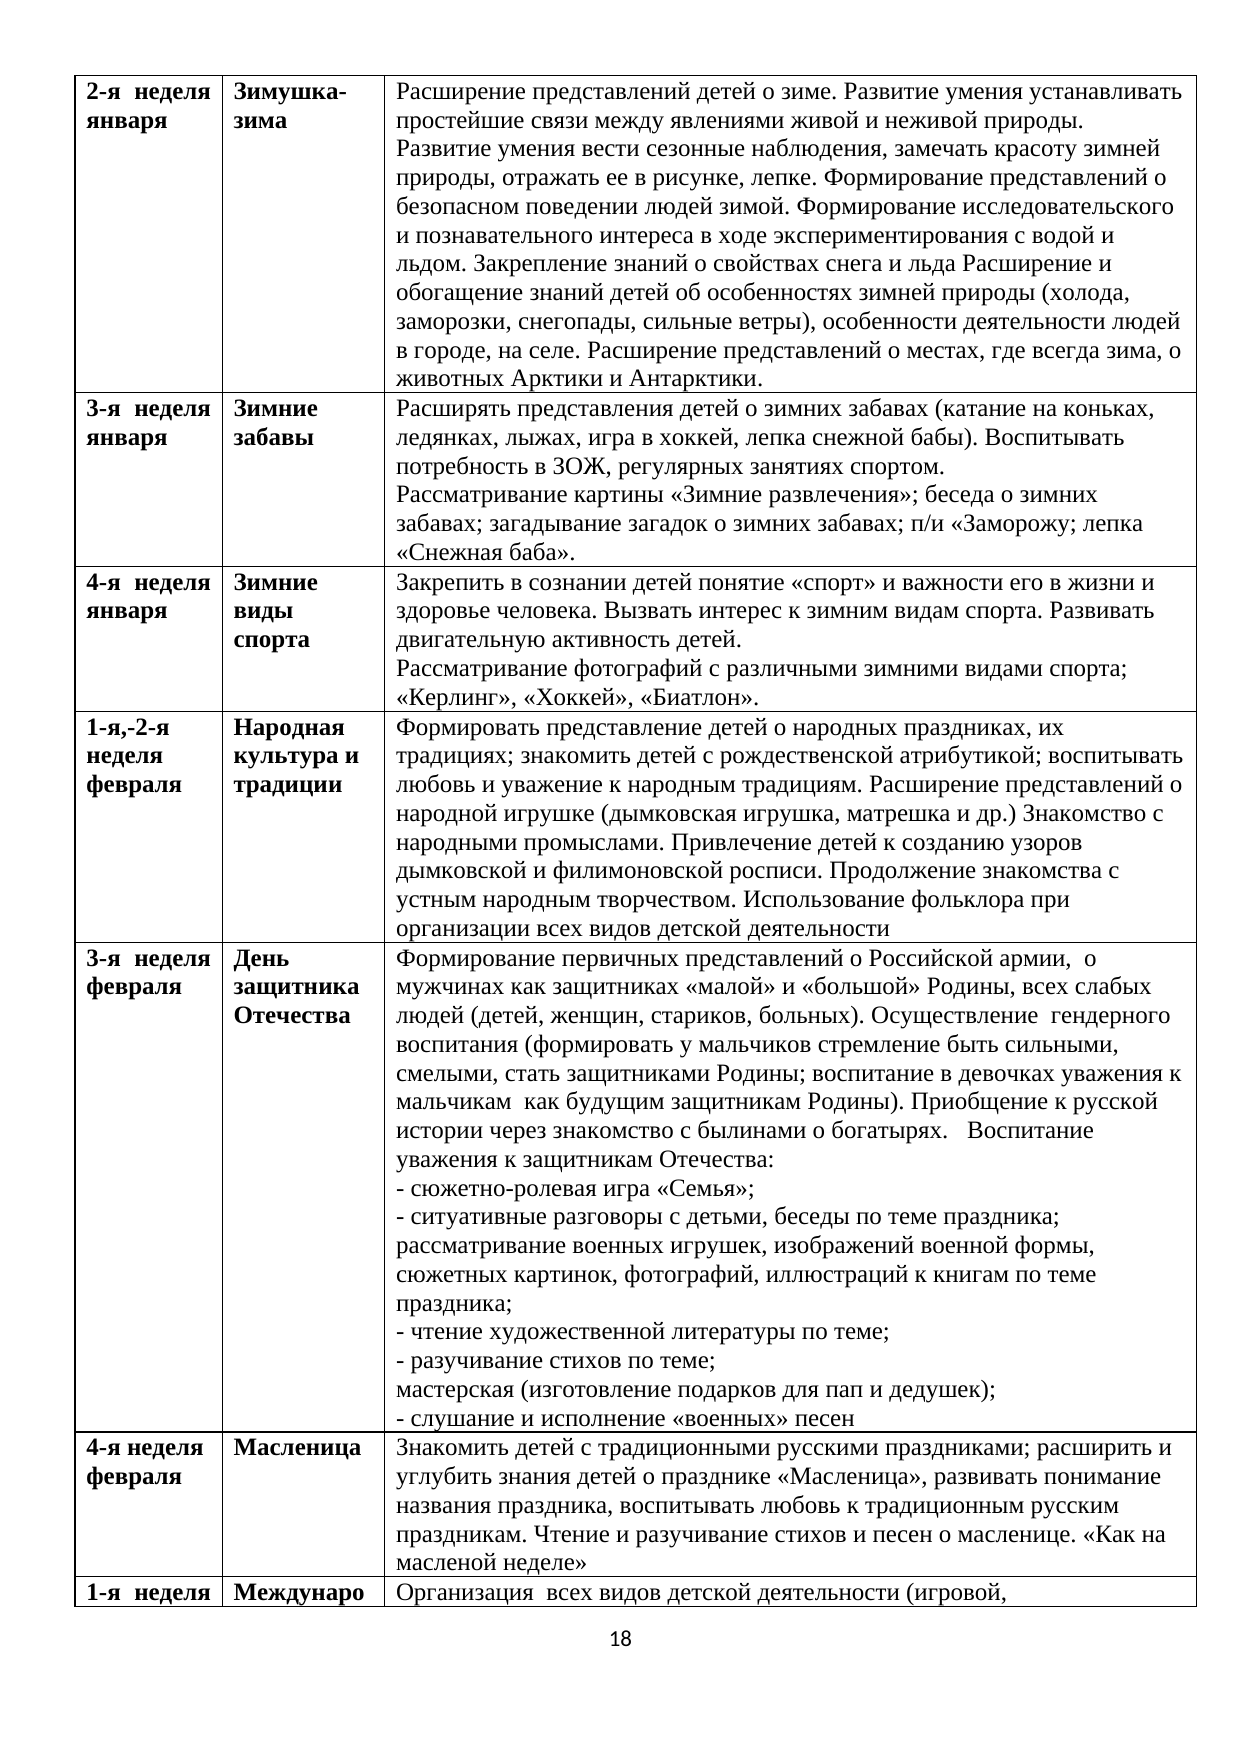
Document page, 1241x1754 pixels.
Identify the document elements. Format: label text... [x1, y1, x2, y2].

table_cell Зимние виды спорта [223, 567, 384, 711]
table_cell 3-я неделя января [76, 393, 222, 566]
table_cell Формировать представление детей о народных праздниках, их традициях; знакомить детей с рождественской атрибутикой; воспитывать любовь и уважение к народным традициям. Расширение представлений о народной игрушке (дымковская игрушка, матрешка и др.) Знакомство с народными промыслами. Привлечение детей к созданию узоров дымковской и филимоновской росписи. Продолжение знакомства с устным народным творчеством. Использование фольклора при организации всех видов детской деятельности [385, 712, 1196, 942]
table_cell Формирование первичных представлений о Российской армии, о мужчинах как защитниках «малой» и «большой» Родины, всех слабых людей (детей, женщин, стариков, больных). Осуществление гендерного воспитания (формировать у мальчиков стремление быть сильными, смелыми, стать защитниками Родины; воспитание в девочках уважения к мальчикам как будущим защитникам Родины). Приобщение к русской истории через знакомство с былинами о богатырях. Воспитание уважения к защитникам Отечества: - сюжетно-ролевая игра «Семья»; - ситуативные разговоры с детьми, беседы по теме праздника; рассматривание военных игрушек, изображений военной формы, сюжетных картинок, фотографий, иллюстраций к книгам по теме праздника; - чтение художественной литературы по теме; - разучивание стихов по теме; мастерская (изготовление подарков для пап и дедушек); - слушание и исполнение «военных» песен [385, 943, 1196, 1431]
table_cell Народная культура и традиции [223, 712, 384, 942]
table_cell Расширять представления детей о зимних забавах (катание на коньках, ледянках, лыжах, игра в хоккей, лепка снежной бабы). Воспитывать потребность в ЗОЖ, регулярных занятиях спортом. Рассматривание картины «Зимние развлечения»; беседа о зимних забавах; загадывание загадок о зимних забавах; п/и «Заморожу; лепка «Снежная баба». [385, 393, 1196, 566]
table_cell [223, 1577, 384, 1606]
table_cell День защитника Отечества [223, 943, 384, 1431]
table_cell 1-я неделя марта [76, 1577, 222, 1606]
table_cell Знакомить детей с традиционными русскими праздниками; расширить и углубить знания детей о празднике «Масленица», развивать понимание названия праздника, воспитывать любовь к традиционным русским праздникам. Чтение и разучивание стихов и песен о масленице. «Как на масленой неделе» [385, 1433, 1196, 1576]
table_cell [385, 1577, 1196, 1606]
table_cell Зимушка-зима [223, 76, 384, 392]
table_cell 1-я,-2-я неделя февраля [76, 712, 222, 942]
table_cell Расширение представлений детей о зиме. Развитие умения устанавливать простейшие связи между явлениями живой и неживой природы. Развитие умения вести сезонные наблюдения, замечать красоту зимней природы, отражать ее в рисунке, лепке. Формирование представлений о безопасном поведении людей зимой. Формирование исследовательского и познавательного интереса в ходе экспериментирования с водой и льдом. Закрепление знаний о свойствах снега и льда Расширение и обогащение знаний детей об особенностях зимней природы (холода, заморозки, снегопады, сильные ветры), особенности деятельности людей в городе, на селе. Расширение представлений о местах, где всегда зима, о животных Арктики и Антарктики. [385, 76, 1196, 392]
table_cell 2-я неделя января [76, 76, 222, 392]
table_cell Закрепить в сознании детей понятие «спорт» и важности его в жизни и здоровье человека. Вызвать интерес к зимним видам спорта. Развивать двигательную активность детей. Рассматривание фотографий с различными зимними видами спорта; «Керлинг», «Хоккей», «Биатлон». [385, 567, 1196, 711]
table_cell Зимние забавы [223, 393, 384, 566]
table_cell 3-я неделя февраля [76, 943, 222, 1431]
table_cell 4-я неделя февраля [76, 1433, 222, 1576]
table_cell Масленица [223, 1433, 384, 1576]
table_cell 4-я неделя января [76, 567, 222, 711]
